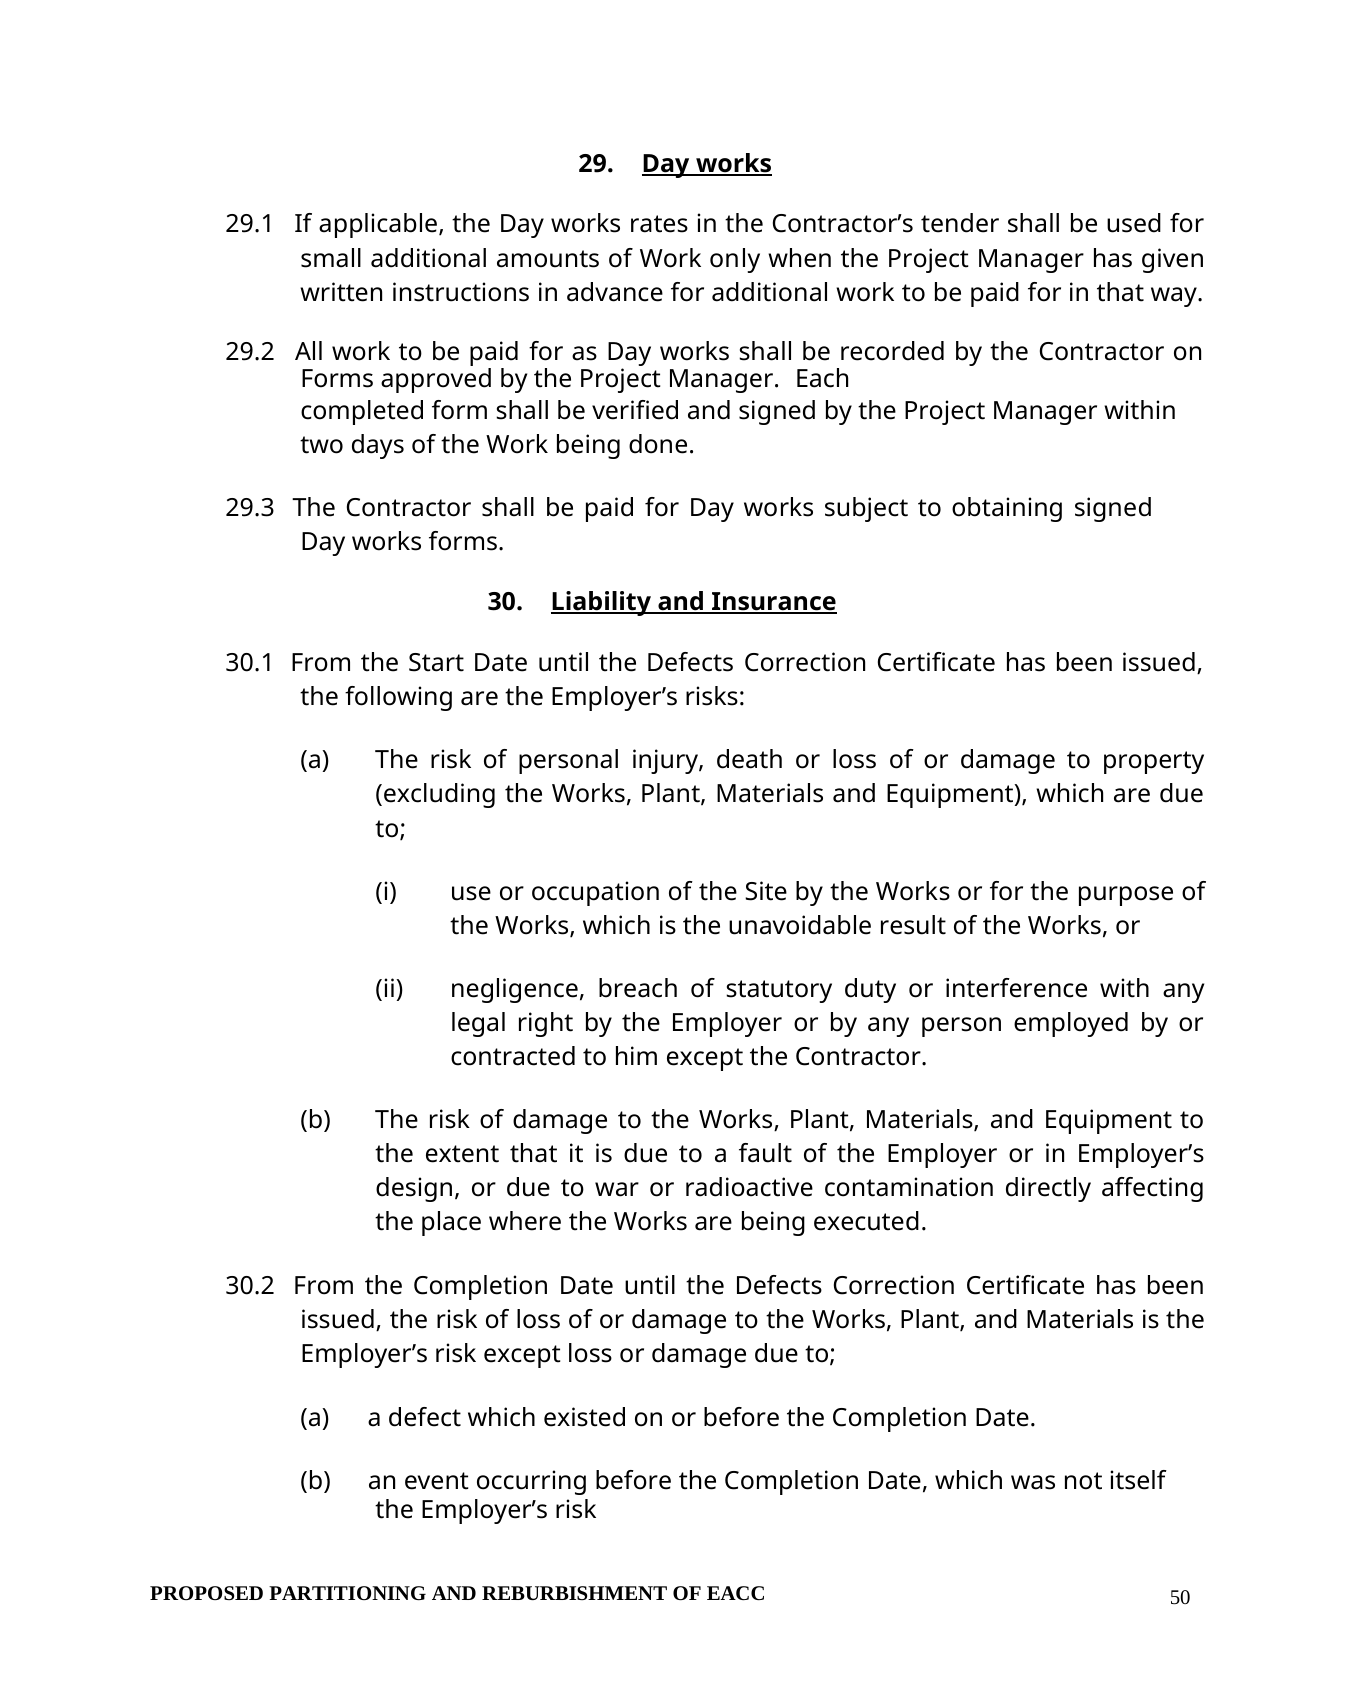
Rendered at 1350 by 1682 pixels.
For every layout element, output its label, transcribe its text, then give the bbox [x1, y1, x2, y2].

text 29.1 If applicable, the Day works rates in the Contractor’s tender shall be used for small additional amounts of Work only when the Project Manager has given written instructions in advance for additional work to be paid for in that way. [225, 206, 1205, 308]
text 29.2 All work to be paid for as Day works shall be recorded by the Contractor on Forms approved by the Project Manager. Each [225, 338, 1204, 393]
text 29.3 The Contractor shall be paid for Day works subject to obtaining signed [225, 490, 1212, 524]
text (a) The risk of personal injury, death or loss of or damage to property (excluding the Works, Plant, Materials and Equipment), which are due to; [300, 742, 1204, 844]
text 30. Liability and Insurance [487, 587, 1212, 614]
text the Employer’s risk [375, 1497, 1212, 1524]
text 29. Day works [566, 149, 784, 176]
text completed form shall be verified and signed by the Project Manager within two days of the Work being done. [300, 393, 1204, 461]
text (b) an event occurring before the Completion Date, which was not itself [300, 1463, 1212, 1497]
text (b) The risk of damage to the Works, Plant, Materials, and Equipment to the extent that it is due to a fault of the Employer or in Employer’s design, or due to war or radioactive contamination directly affecting the place where the Works are being executed. [300, 1102, 1205, 1238]
text 30.1 From the Start Date until the Defects Correction Certificate has been issued, the following are the Employer’s risks: [225, 644, 1204, 712]
text Day works forms. [300, 524, 1212, 558]
text (i) use or occupation of the Site by the Works or for the purpose of the Works, which is the unavoidable result of the Works, or [375, 873, 1205, 942]
text 30.2 From the Completion Date until the Defects Correction Certificate has been issued, the risk of loss of or damage to the Works, Plant, and Materials is the Employer’s risk except loss or damage due to; [225, 1268, 1205, 1370]
text (ii) negligence, breach of statutory duty or interference with any legal right by the Employer or by any person employed by or contracted to him except the Contractor. [375, 971, 1204, 1073]
text (a) a defect which existed on or before the Completion Date. [300, 1399, 1212, 1433]
